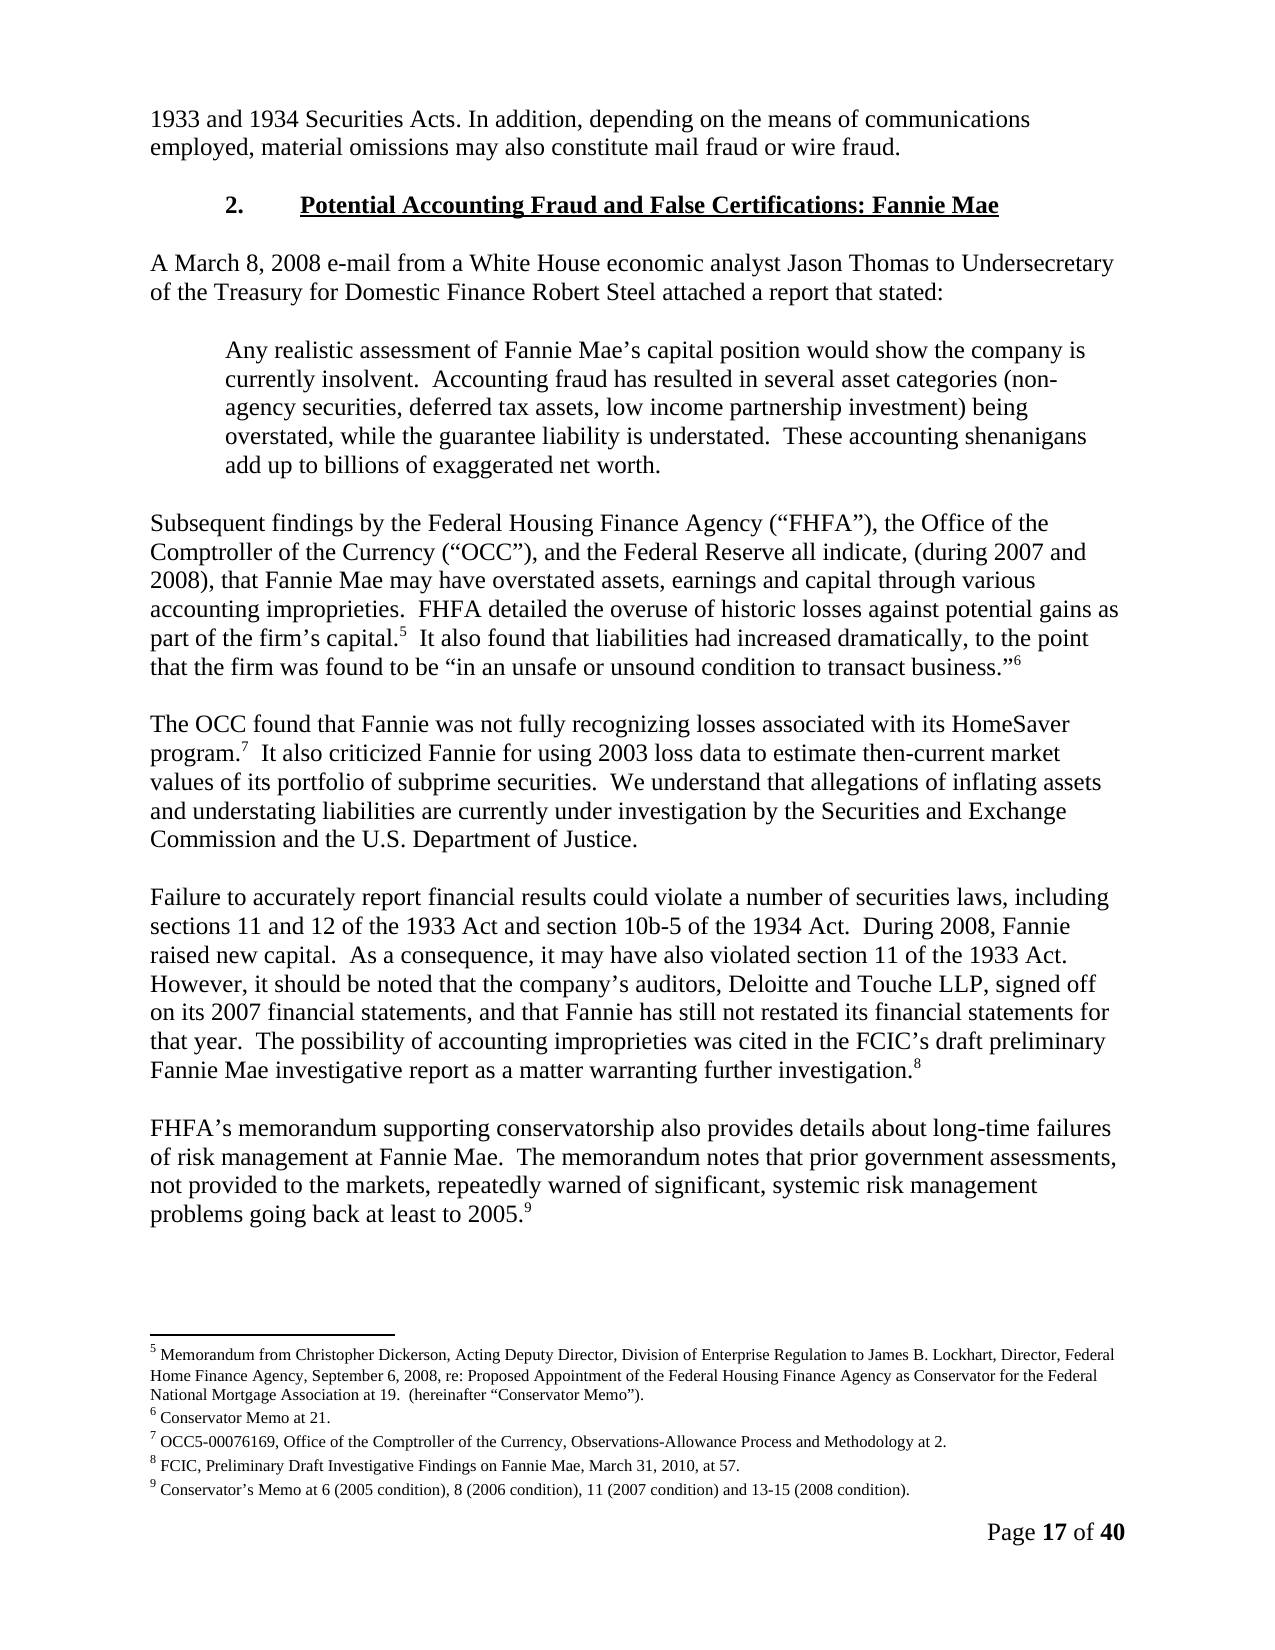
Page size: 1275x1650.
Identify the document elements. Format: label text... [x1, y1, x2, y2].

text Subsequent findings by the Federal Housing Finance Agency (“FHFA”), the Office of the Comptroller of the Currency (“OCC”), and the Federal Reserve all indicate, (during 2007 and 2008), that Fannie Mae may have overstated assets, earnings and capital through various accounting improprieties. FHFA detailed the overuse of historic losses against potential gains as part of the firm’s capital. It also found that liabilities had increased dramatically, to the point that the firm was found to be “in an unsafe or unsound condition to transact business.” [150, 508, 1125, 680]
text A March 8, 2008 e-mail from a White House economic analyst Jason Thomas to Undersecretary of the Treasury for Domestic Finance Robert Steel attached a report that stated: [150, 248, 1125, 306]
text FHFA’s memorandum supporting conservatorship also provides details about long-time failures of risk management at Fannie Mae. The memorandum notes that prior government assessments, not provided to the markets, repeatedly warned of significant, systemic risk management problems going back at least to 2005. [150, 1113, 1125, 1228]
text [150, 104, 1125, 161]
text Failure to accurately report financial results could violate a number of securities laws, including sections 11 and 12 of the 1933 Act and section 10b-5 of the 1934 Act. During 2008, Fannie raised new capital. As a consequence, it may have also violated section 11 of the 1933 Act. However, it should be noted that the company’s auditors, Deloitte and Touche LLP, signed off on its 2007 financial statements, and that Fannie has still not restated its financial statements for that year. The possibility of accounting improprieties was cited in the FCIC’s draft preliminary Fannie Mae investigative report as a matter warranting further investigation. [150, 882, 1125, 1084]
text The OCC found that Fannie was not fully recognizing losses associated with its HomeSaver program. It also criticized Fannie for using 2003 loss data to estimate then-current market values of its portfolio of subprime securities. We understand that allegations of inflating assets and understating liabilities are currently under investigation by the Securities and Exchange Commission and the U.S. Department of Justice. [150, 709, 1125, 853]
text 2. Potential Accounting Fraud and False Certifications: Fannie Mae [150, 190, 1125, 219]
text Any realistic assessment of Fannie Mae’s capital position would show the company is currently insolvent. Accounting fraud has resulted in several asset categories (non-agency securities, deferred tax assets, low income partnership investment) being overstated, while the guarantee liability is understated. These accounting shenanigans add up to billions of exaggerated net worth. [225, 335, 1125, 479]
